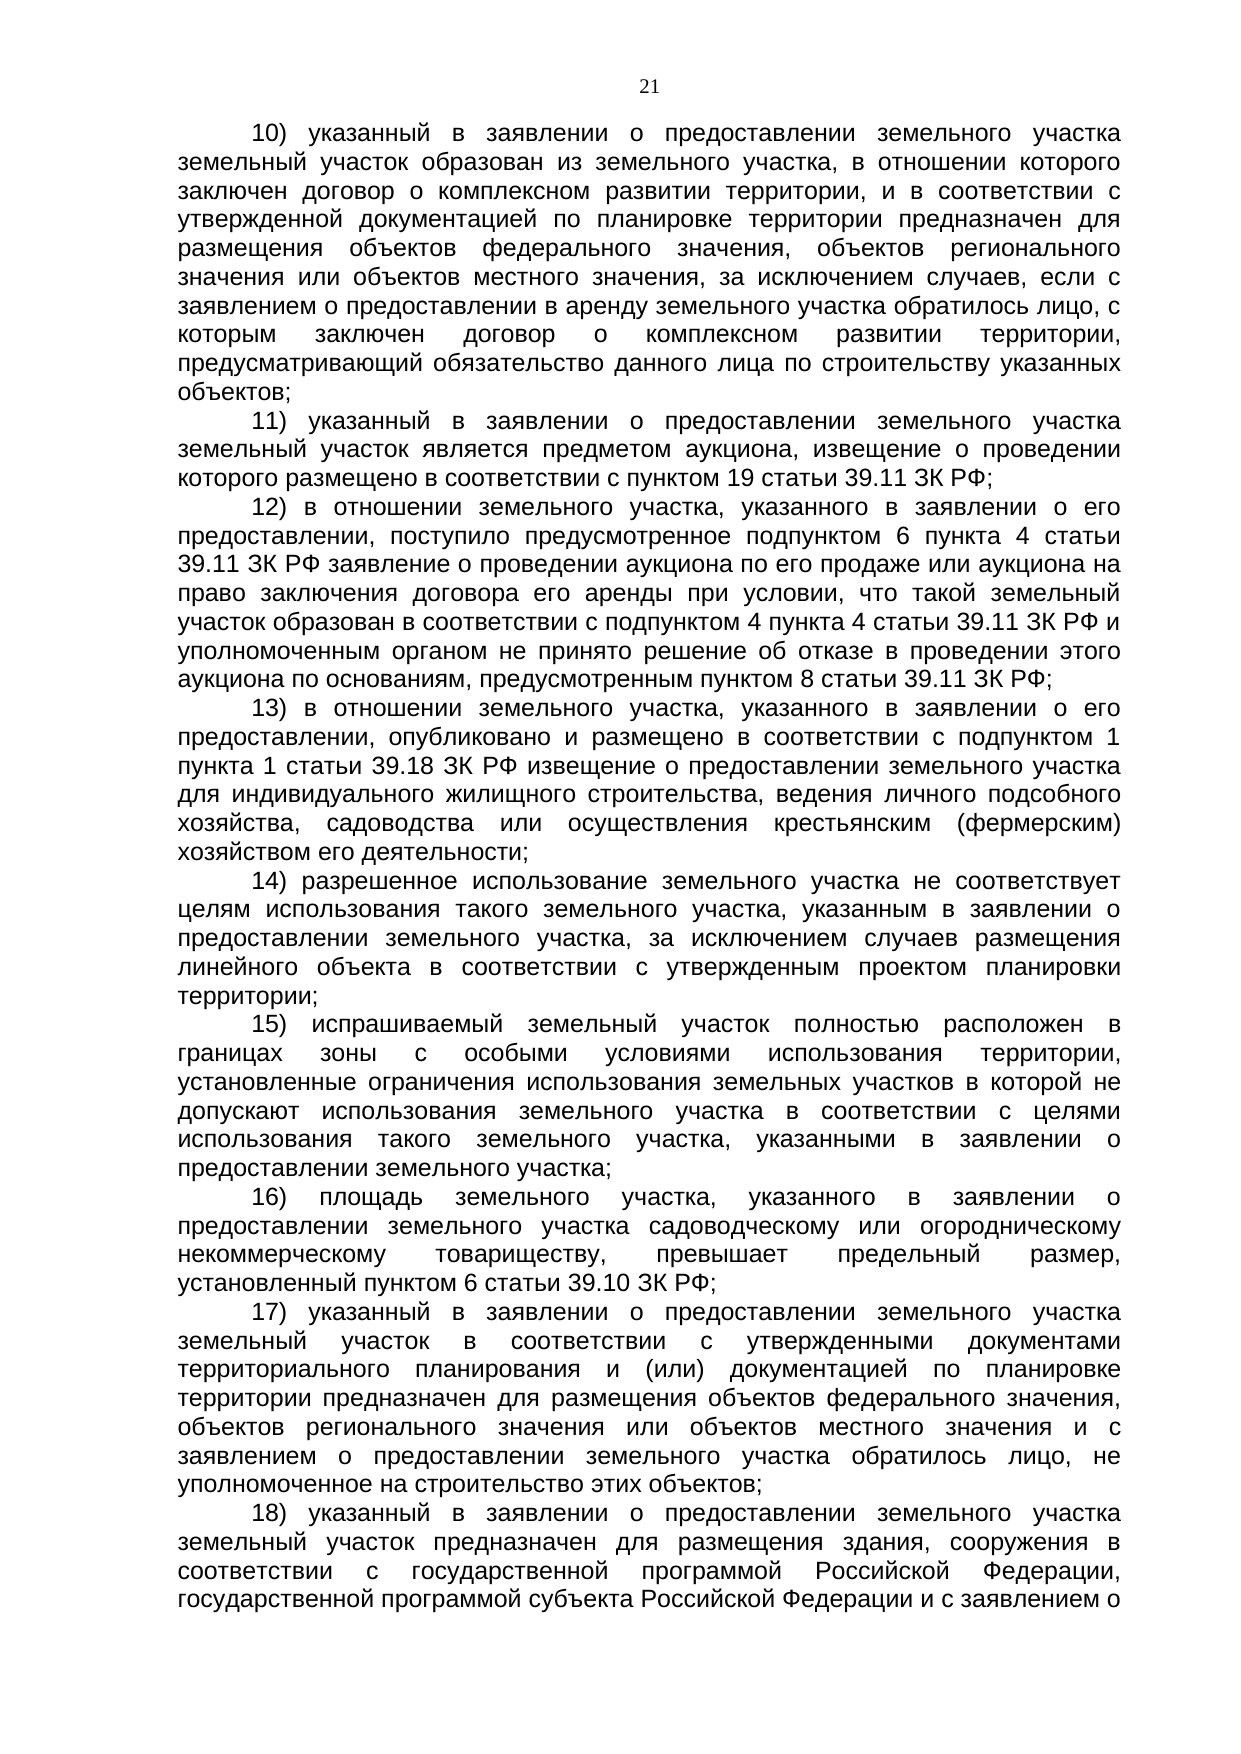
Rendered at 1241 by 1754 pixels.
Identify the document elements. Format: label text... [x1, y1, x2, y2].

text 13) в отношении земельного участка, указанного в заявлении о его предоставлении, опубликовано и размещено в соответствии с подпунктом 1 пункта 1 статьи 39.18 ЗК РФ извещение о предоставлении земельного участка для индивидуального жилищного строительства, ведения личного подсобного хозяйства, садоводства или осуществления крестьянским (фермерским) хозяйством его деятельности; [177, 693, 1122, 866]
text 16) площадь земельного участка, указанного в заявлении о предоставлении земельного участка садоводческому или огородническому некоммерческому товариществу, превышает предельный размер, установленный пунктом 6 статьи 39.10 ЗК РФ; [177, 1182, 1122, 1297]
text 15) испрашиваемый земельный участок полностью расположен в границах зоны с особыми условиями использования территории, установленные ограничения использования земельных участков в которой не допускают использования земельного участка в соответствии с целями использования такого земельного участка, указанными в заявлении о предоставлении земельного участка; [177, 1009, 1122, 1182]
text 11) указанный в заявлении о предоставлении земельного участка земельный участок является предметом аукциона, извещение о проведении которого размещено в соответствии с пунктом 19 статьи 39.11 ЗК РФ; [177, 406, 1122, 492]
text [177, 1498, 1122, 1613]
text 14) разрешенное использование земельного участка не соответствует целям использования такого земельного участка, указанным в заявлении о предоставлении земельного участка, за исключением случаев размещения линейного объекта в соответствии с утвержденным проектом планировки территории; [177, 866, 1122, 1009]
text 10) указанный в заявлении о предоставлении земельного участка земельный участок образован из земельного участка, в отношении которого заключен договор о комплексном развитии территории, и в соответствии с утвержденной документацией по планировке территории предназначен для размещения объектов федерального значения, объектов регионального значения или объектов местного значения, за исключением случаев, если с заявлением о предоставлении в аренду земельного участка обратилось лицо, с которым заключен договор о комплексном развитии территории, предусматривающий обязательство данного лица по строительству указанных объектов; [177, 118, 1122, 406]
text 17) указанный в заявлении о предоставлении земельного участка земельный участок в соответствии с утвержденными документами территориального планирования и (или) документацией по планировке территории предназначен для размещения объектов федерального значения, объектов регионального значения или объектов местного значения и с заявлением о предоставлении земельного участка обратилось лицо, не уполномоченное на строительство этих объектов; [177, 1297, 1122, 1498]
text 12) в отношении земельного участка, указанного в заявлении о его предоставлении, поступило предусмотренное подпунктом 6 пункта 4 статьи 39.11 ЗК РФ заявление о проведении аукциона по его продаже или аукциона на право заключения договора его аренды при условии, что такой земельный участок образован в соответствии с подпунктом 4 пункта 4 статьи 39.11 ЗК РФ и уполномоченным органом не принято решение об отказе в проведении этого аукциона по основаниям, предусмотренным пунктом 8 статьи 39.11 ЗК РФ; [177, 492, 1122, 693]
